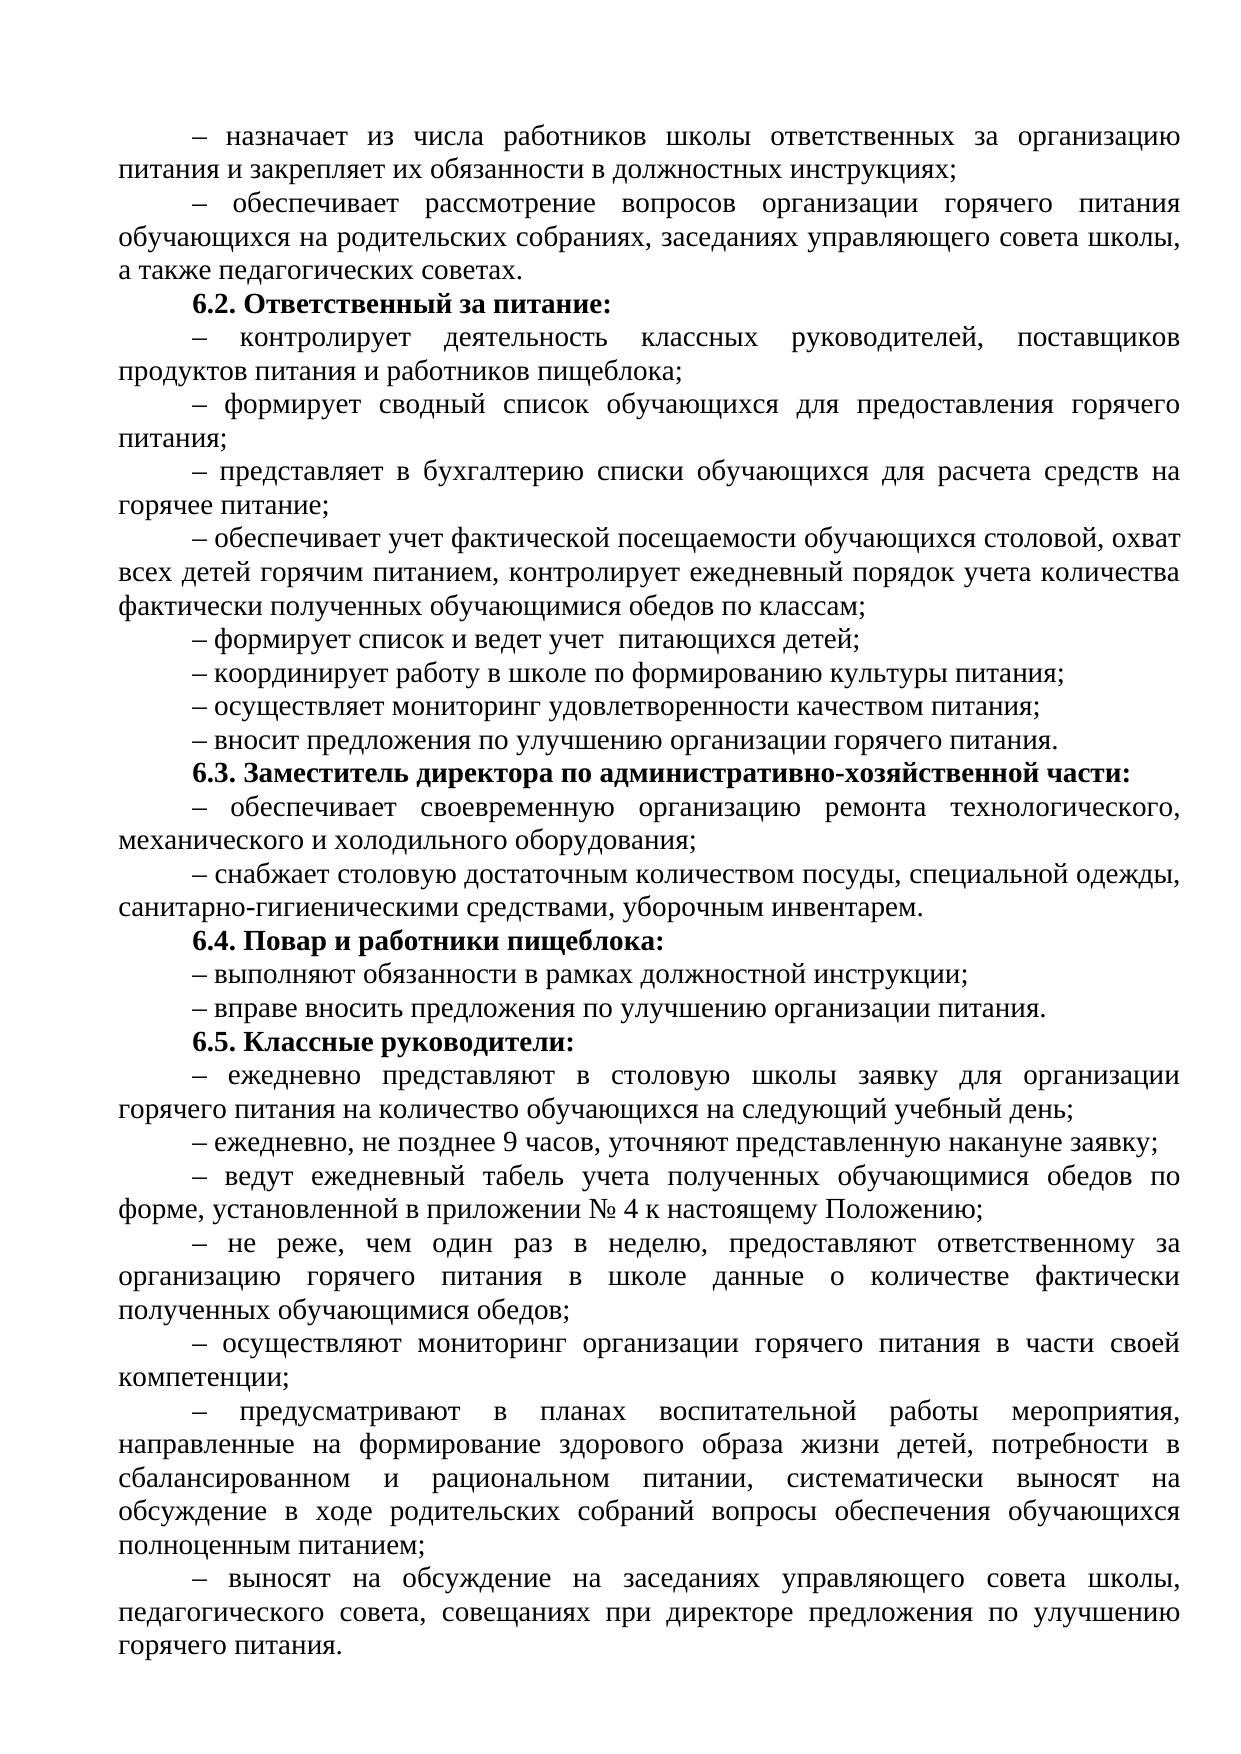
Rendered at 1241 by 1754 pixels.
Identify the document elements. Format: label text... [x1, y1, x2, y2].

text 6.5. Классные руководители: [118, 1024, 1181, 1057]
text – ежедневно представляют в столовую школы заявку для организации горячего питания на количество обучающихся на следующий учебный день; [118, 1057, 1181, 1124]
text – осуществляют мониторинг организации горячего питания в части своей компетенции; [118, 1326, 1181, 1393]
text – не реже, чем один раз в неделю, предоставляют ответственному за организацию горячего питания в школе данные о количестве фактически полученных обучающимися обедов; [118, 1225, 1181, 1326]
text – вносит предложения по улучшению организации горячего питания. [118, 722, 1181, 755]
text 6.4. Повар и работники пищеблока: [118, 923, 1181, 957]
text – ведут ежедневный табель учета полученных обучающимися обедов по форме, установленной в приложении № 4 к настоящему Положению; [118, 1158, 1181, 1225]
text – обеспечивает рассмотрение вопросов организации горячего питания обучающихся на родительских собраниях, заседаниях управляющего совета школы, а также педагогических советах. [118, 185, 1181, 286]
text – координирует работу в школе по формированию культуры питания; [118, 655, 1181, 688]
text – представляет в бухгалтерию списки обучающихся для расчета средств на горячее питание; [118, 453, 1181, 521]
text 6.3. Заместитель директора по административно-хозяйственной части: [118, 755, 1181, 789]
text – формирует сводный список обучающихся для предоставления горячего питания; [118, 386, 1181, 453]
text – снабжает столовую достаточным количеством посуды, специальной одежды, санитарно-гигиеническими средствами, уборочным инвентарем. [118, 856, 1181, 923]
text – вправе вносить предложения по улучшению организации питания. [118, 990, 1181, 1024]
text – назначает из числа работников школы ответственных за организацию питания и закрепляет их обязанности в должностных инструкциях; [118, 118, 1181, 185]
text – выполняют обязанности в рамках должностной инструкции; [118, 957, 1181, 990]
text – осуществляет мониторинг удовлетворенности качеством питания; [118, 688, 1181, 722]
text – формирует список и ведет учет питающихся детей; [118, 621, 1181, 655]
text – обеспечивает своевременную организацию ремонта технологического, механического и холодильного оборудования; [118, 789, 1181, 856]
text – обеспечивает учет фактической посещаемости обучающихся столовой, охват всех детей горячим питанием, контролирует ежедневный порядок учета количества фактически полученных обучающимися обедов по классам; [118, 521, 1181, 621]
text – ежедневно, не позднее 9 часов, уточняют представленную накануне заявку; [118, 1124, 1181, 1158]
text 6.2. Ответственный за питание: [118, 286, 1181, 319]
text – предусматривают в планах воспитательной работы мероприятия, направленные на формирование здорового образа жизни детей, потребности в сбалансированном и рациональном питании, систематически выносят на обсуждение в ходе родительских собраний вопросы обеспечения обучающихся полноценным питанием; [118, 1393, 1181, 1560]
text – выносят на обсуждение на заседаниях управляющего совета школы, педагогического совета, совещаниях при директоре предложения по улучшению горячего питания. [118, 1560, 1181, 1661]
text – контролирует деятельность классных руководителей, поставщиков продуктов питания и работников пищеблока; [118, 319, 1181, 386]
